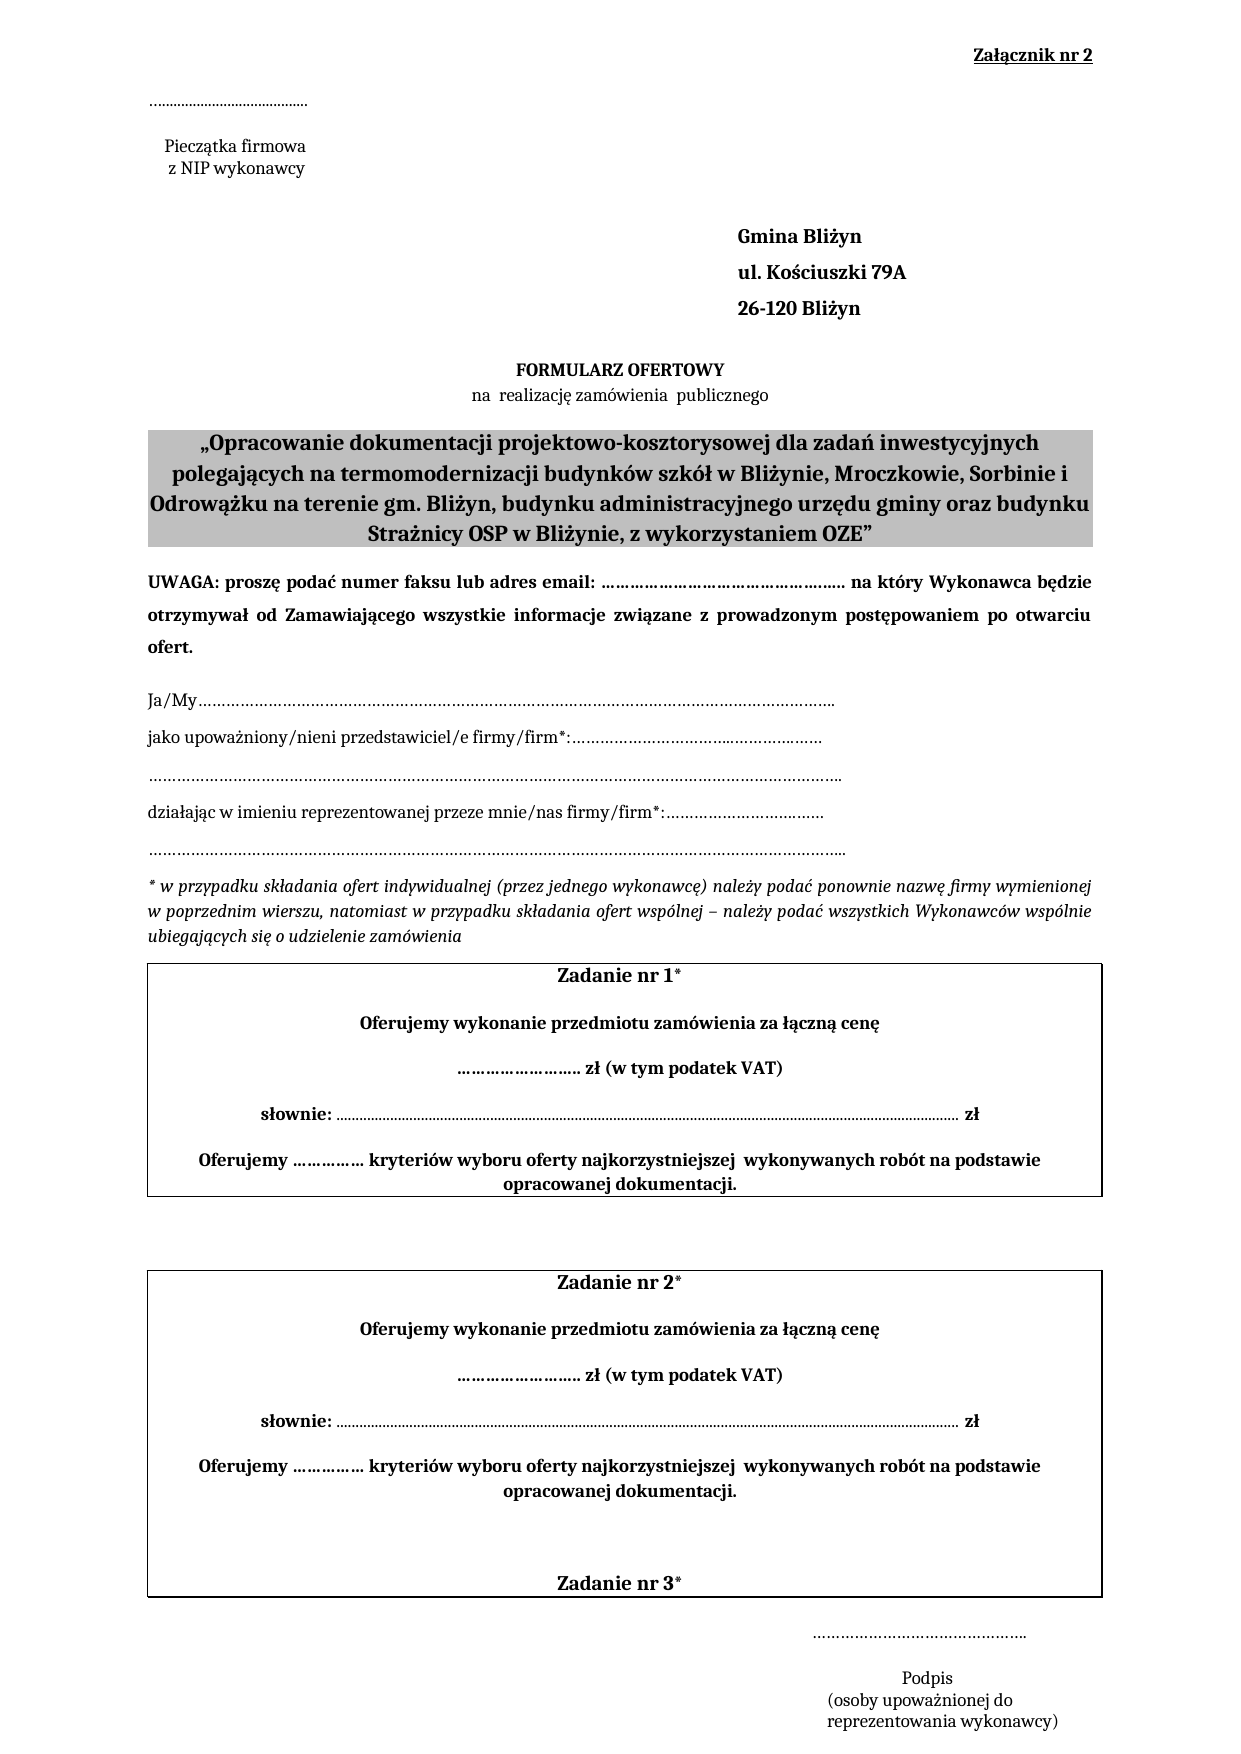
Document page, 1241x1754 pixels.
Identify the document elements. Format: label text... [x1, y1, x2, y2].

text UWAGA: proszę podać numer faksu lub adres email: ……………………………………….….. na który Wykonawca będzie otrzymywał od Zamawiającego wszystkie informacje związane z prowadzonym postępowaniem po otwarciu ofert. [148, 572, 1093, 658]
text Ja/My………………………………………………………………………………………………………………………. [148, 689, 1093, 711]
text FORMULARZ OFERTOWY [148, 360, 1093, 381]
text z NIP wykonawcy [148, 157, 1093, 179]
text jako upoważniony/nieni przedstawiciel/e firmy/firm*:……………………………..………….…… [148, 727, 1093, 748]
text na realizację zamówienia publicznego [148, 384, 1093, 406]
text Zadanie nr 3* [148, 1571, 1101, 1596]
text Oferujemy wykonanie przedmiotu zamówienia za łączną cenę [148, 1318, 1101, 1340]
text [148, 1409, 1101, 1432]
text Gmina Bliżyn [738, 224, 1093, 248]
text ul. Kościuszki 79A [738, 260, 1093, 284]
text …………………………………………………………………………………………………………………………………. [148, 764, 1093, 786]
text 26-120 Bliżyn [738, 296, 1093, 320]
text Zadanie nr 2* [148, 1271, 1101, 1294]
text Oferujemy …………… kryteriów wyboru oferty najkorzystniejszej wykonywanych robót na podstawie opracowanej dokumentacji. [148, 1455, 1101, 1502]
text Załącznik nr 2 [811, 44, 1093, 66]
text Pieczątka firmowa [148, 136, 1093, 157]
text …...................................... [148, 90, 1093, 112]
text „Opracowanie dokumentacji projektowo-kosztorysowej dla zadań inwestycyjnych polegających na termomodernizacji budynków szkół w Bliżynie, Mroczkowie, Sorbinie i Odrowążku na terenie gm. Bliżyn, budynku administracyjnego urzędu gminy oraz budynku Strażnicy OSP w Bliżynie, z wykorzystaniem OZE” [148, 430, 1093, 547]
text Zadanie nr 1* [148, 964, 1101, 988]
text * w przypadku składania ofert indywidualnej (przez jednego wykonawcę) należy podać ponownie nazwę firmy wymienionej w poprzednim wierszu, natomiast w przypadku składania ofert wspólnej – należy podać wszystkich Wykonawców wspólnie ubiegających się o udzielenie zamówienia [148, 876, 1093, 947]
text działając w imieniu reprezentowanej przeze mnie/nas firmy/firm*:……………………….…… [148, 801, 1093, 823]
text Oferujemy wykonanie przedmiotu zamówienia za łączną cenę [148, 1011, 1101, 1034]
text …………………….. zł (w tym podatek VAT) [148, 1363, 1101, 1386]
text ………………………………………………………………………………………………………………………………….. [148, 839, 1093, 860]
text Oferujemy …………… kryteriów wyboru oferty najkorzystniejszej wykonywanych robót na podstawie opracowanej dokumentacji. [148, 1148, 1101, 1196]
text …………………….. zł (w tym podatek VAT) [148, 1057, 1101, 1079]
